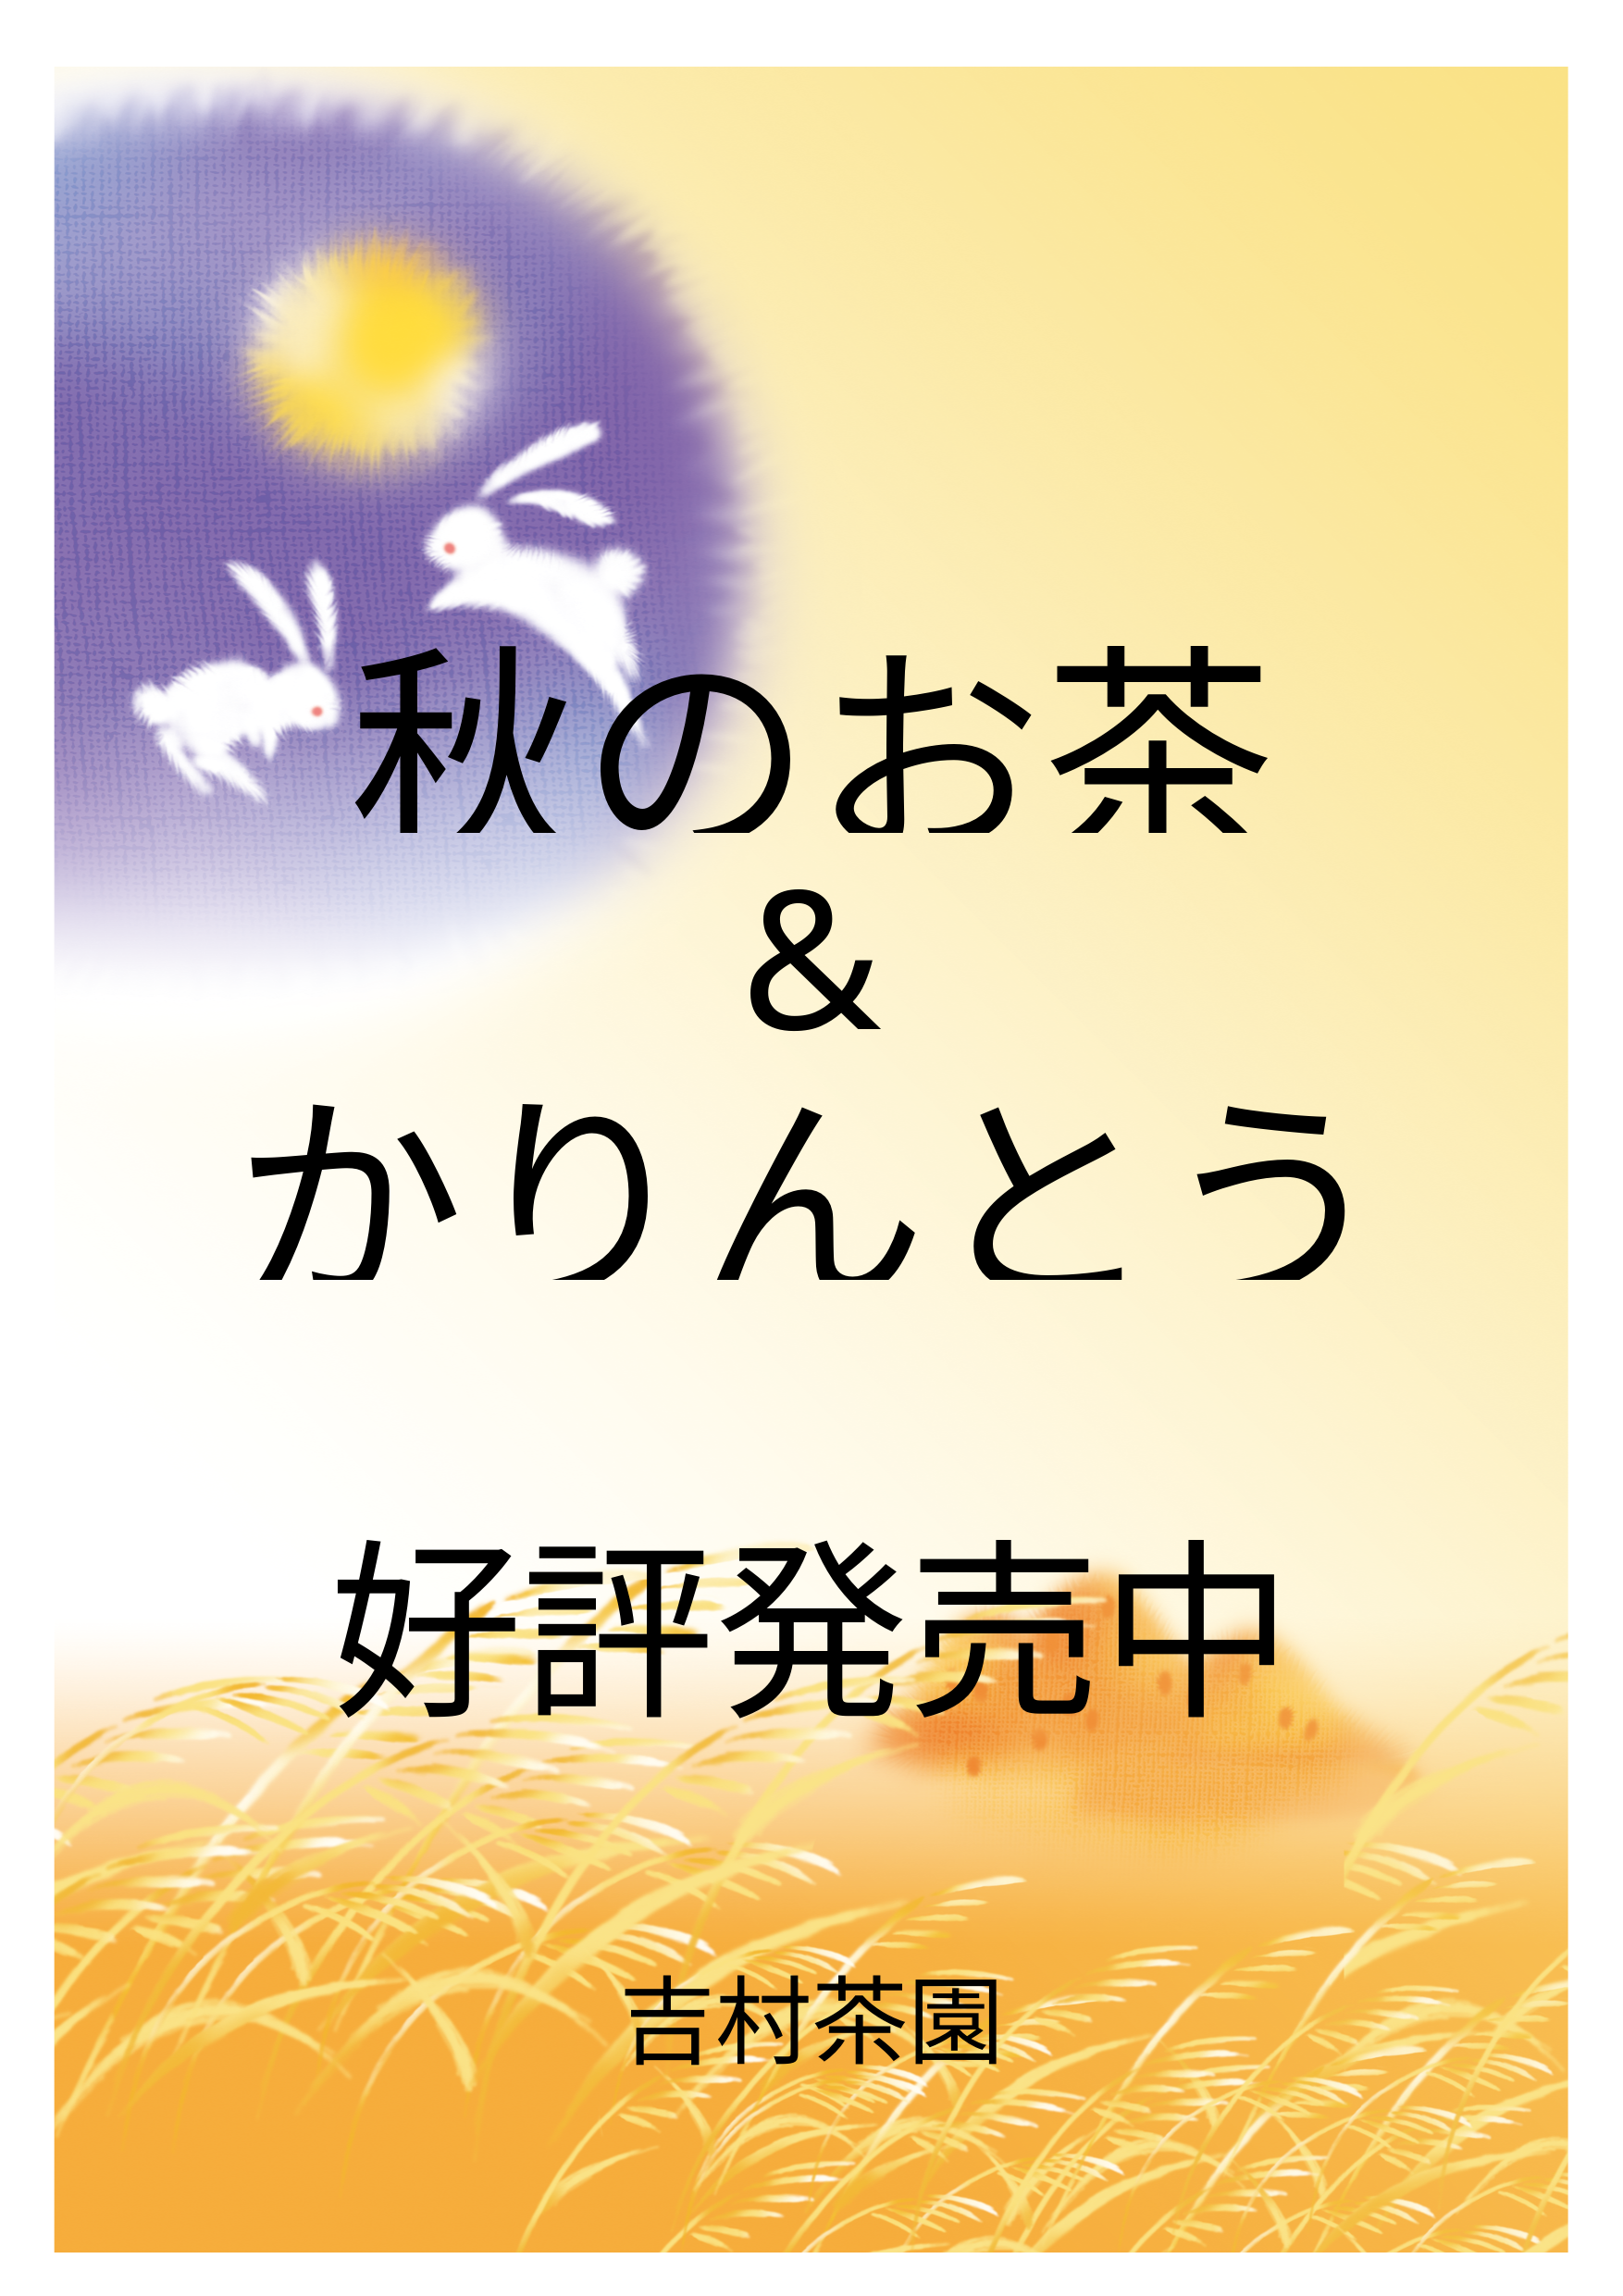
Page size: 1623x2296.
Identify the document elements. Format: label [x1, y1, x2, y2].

picture [54, 67, 1568, 2253]
